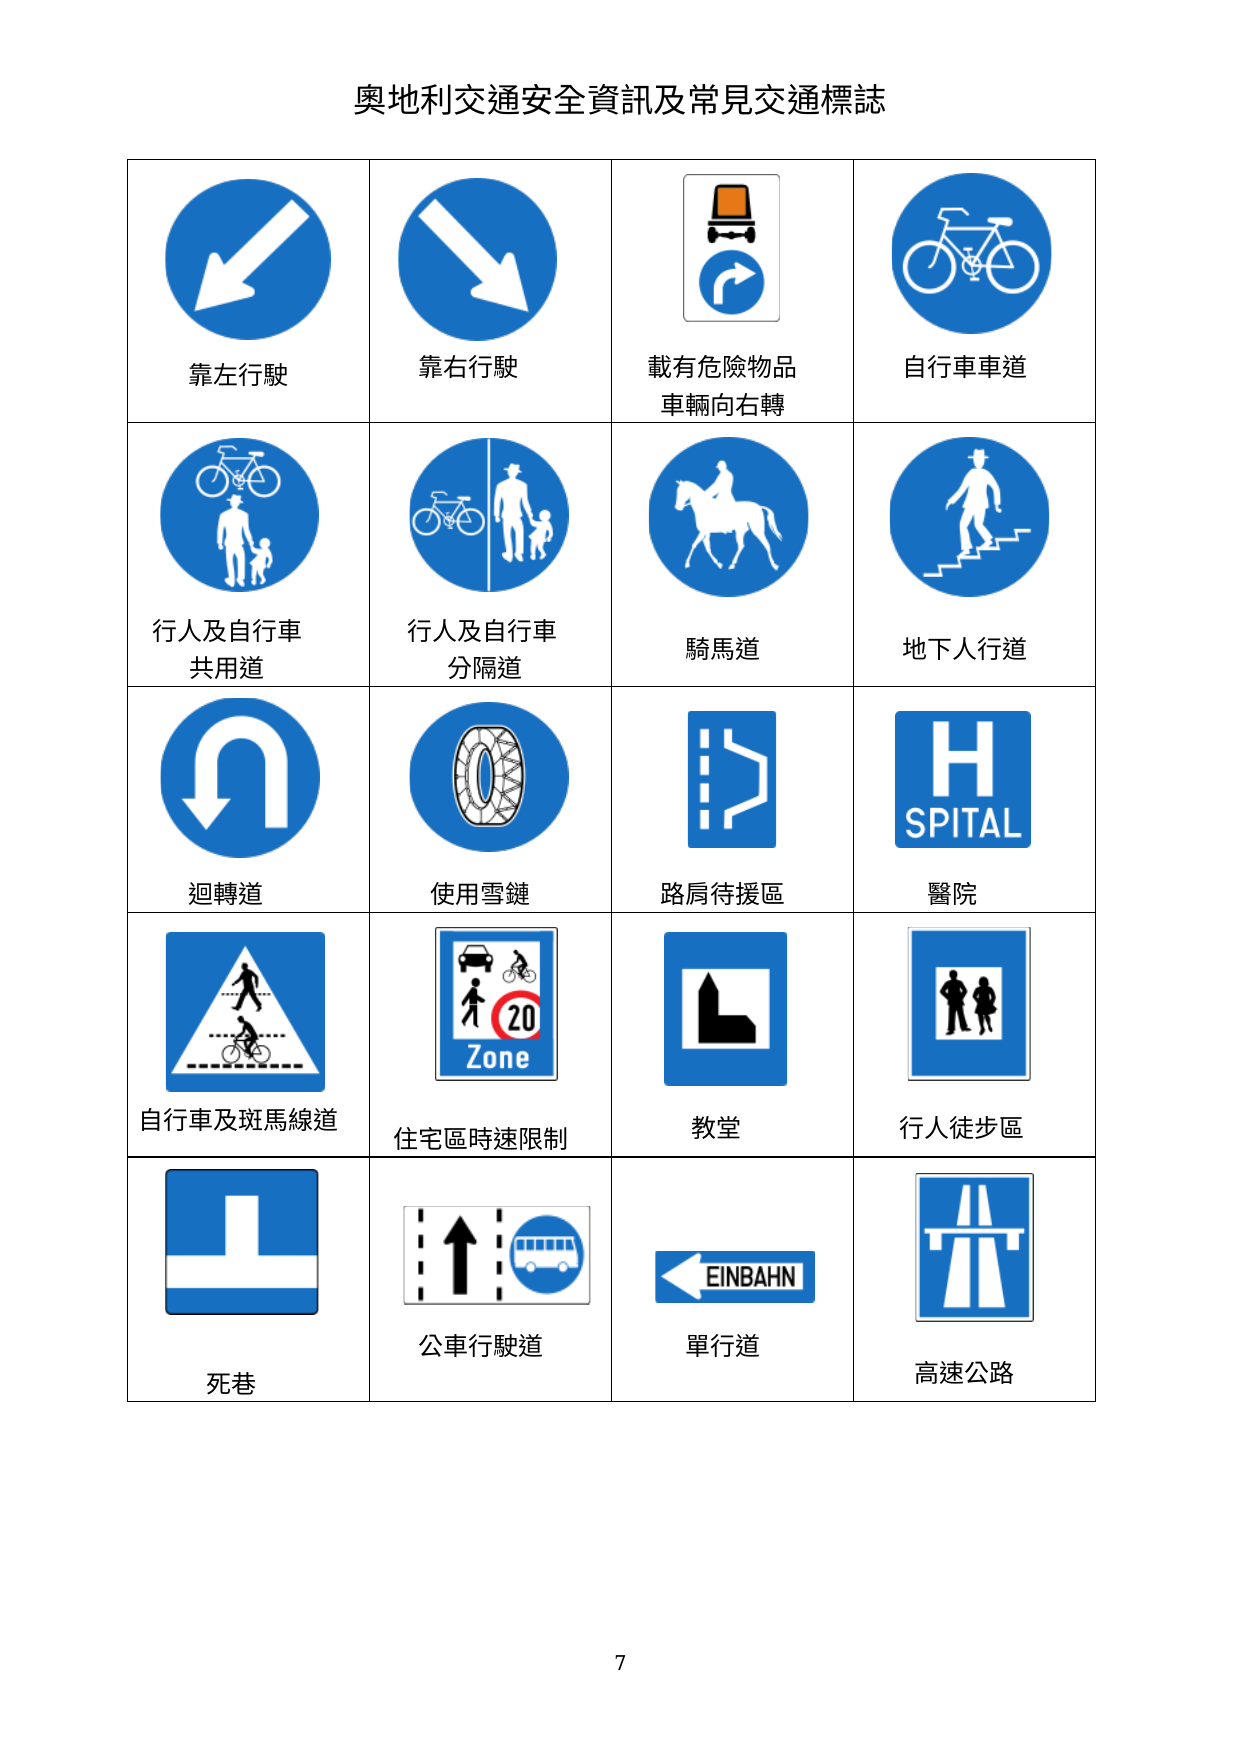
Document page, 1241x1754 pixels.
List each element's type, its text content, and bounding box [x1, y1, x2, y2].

table_cell 迴轉道 [128, 687, 369, 912]
table_cell 醫院 [854, 687, 1095, 912]
table_cell 死巷 [128, 1158, 369, 1401]
table_cell 靠右行駛 [370, 160, 611, 422]
picture [435, 927, 558, 1081]
picture [409, 438, 569, 592]
table_cell 騎馬道 [612, 423, 853, 686]
picture [160, 698, 320, 858]
table_cell 單行道 [612, 1158, 853, 1401]
table_cell 教堂 [612, 913, 853, 1156]
picture [165, 1169, 319, 1315]
picture [895, 711, 1031, 848]
picture [683, 174, 780, 322]
table_cell 公車行駛道 [370, 1158, 611, 1401]
table_cell 高速公路 [854, 1158, 1095, 1401]
table_cell 行人及自行車 分隔道 [370, 423, 611, 686]
table_cell 行人及自行車 共用道 [128, 423, 369, 686]
picture [403, 1206, 591, 1305]
picture [398, 178, 557, 341]
table_cell 使用雪鏈 [370, 687, 611, 912]
table_cell 地下人行道 [854, 423, 1095, 686]
picture [409, 702, 569, 852]
table_cell 路肩待援區 [612, 687, 853, 912]
picture [655, 1251, 815, 1303]
table_cell 自行車及斑馬線道 [128, 913, 369, 1156]
picture [165, 932, 325, 1092]
picture [907, 927, 1031, 1081]
picture [664, 932, 788, 1086]
table_cell 住宅區時速限制 [370, 913, 611, 1156]
picture [889, 437, 1050, 597]
picture [915, 1173, 1034, 1322]
picture [160, 438, 319, 592]
table_cell 載有危險物品 車輛向右轉 [612, 160, 853, 422]
picture [165, 179, 331, 340]
picture [891, 173, 1052, 334]
table_cell 行人徒步區 [854, 913, 1095, 1156]
table_cell 靠左行駛 [128, 160, 369, 422]
picture [648, 437, 809, 597]
table_cell 自行車車道 [854, 160, 1095, 422]
picture [687, 711, 777, 848]
